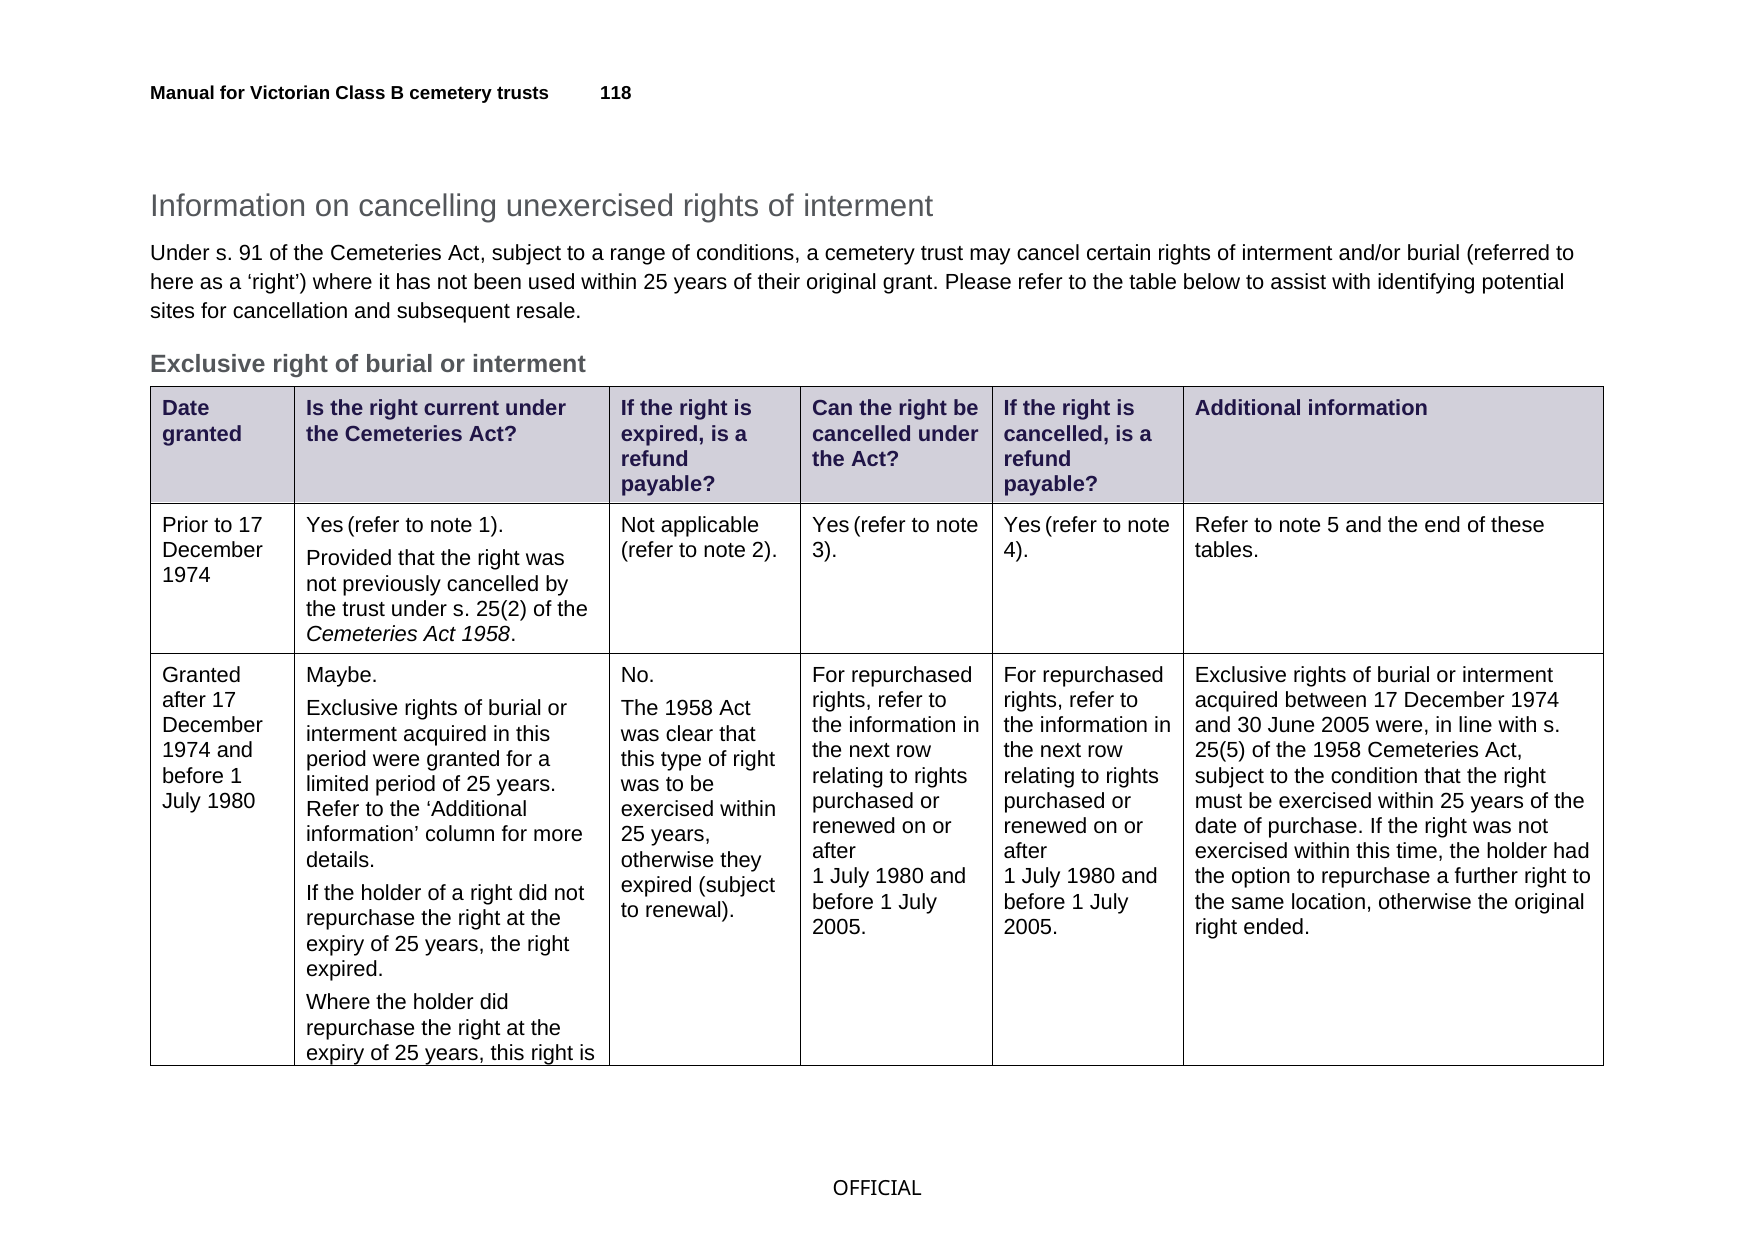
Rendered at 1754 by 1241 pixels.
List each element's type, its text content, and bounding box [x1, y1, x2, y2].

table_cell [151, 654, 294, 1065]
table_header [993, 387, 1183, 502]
subtitle Exclusive right of burial or interment [150, 348, 1604, 378]
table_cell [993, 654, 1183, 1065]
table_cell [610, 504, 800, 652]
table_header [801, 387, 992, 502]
text Under s. 91 of the Cemeteries Act, subject to a range of conditions, a cemetery trust may cancel certain rights of interment and/or burial (referred to here as a ‘right’) where it has not been used within 25 years of their original grant. Please refer to the table below to assist with identifying potential sites for cancellation and subsequent resale. [150, 236, 1604, 323]
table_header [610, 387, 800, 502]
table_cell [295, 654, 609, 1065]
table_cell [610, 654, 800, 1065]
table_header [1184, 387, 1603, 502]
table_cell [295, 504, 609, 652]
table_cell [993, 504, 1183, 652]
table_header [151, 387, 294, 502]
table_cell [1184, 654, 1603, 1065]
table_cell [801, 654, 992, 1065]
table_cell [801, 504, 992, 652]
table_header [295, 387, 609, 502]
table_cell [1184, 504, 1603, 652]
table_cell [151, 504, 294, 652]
subtitle Information on cancelling unexercised rights of interment [150, 187, 1604, 223]
